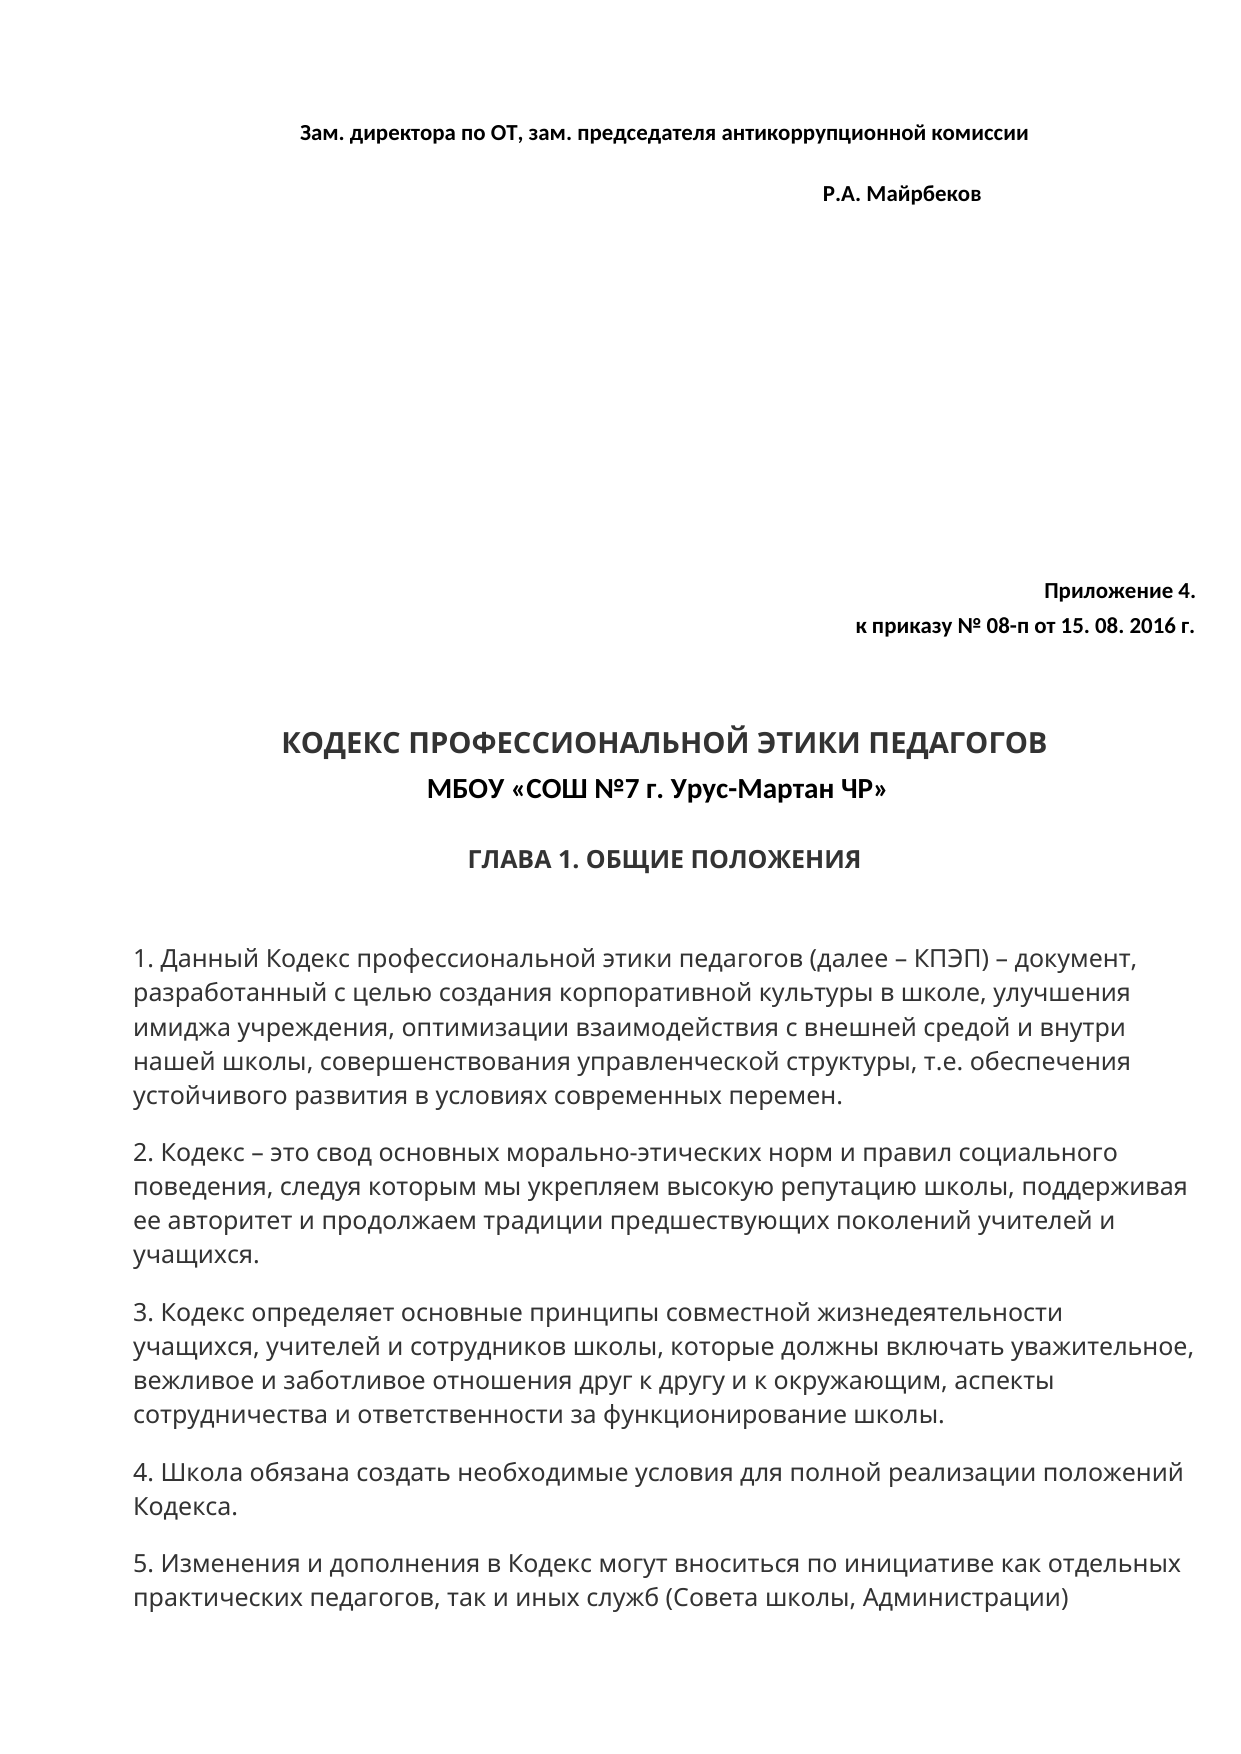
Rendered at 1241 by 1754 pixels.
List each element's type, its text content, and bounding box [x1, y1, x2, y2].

text ГЛАВА 1. ОБЩИЕ ПОЛОЖЕНИЯ [133, 842, 1196, 876]
text Приложение 4. [133, 576, 1196, 604]
text Зам. директора по ОТ, зам. председателя антикоррупционной комиссии [133, 118, 1196, 146]
text 4. Школа обязана создать необходимые условия для полной реализации положений Кодекса. [133, 1454, 1196, 1522]
text Р.А. Майрбеков [133, 179, 1196, 207]
text к приказу № 08-п от 15. 08. 2016 г. [133, 612, 1196, 640]
text МБОУ «СОШ №7 г. Урус-Мартан ЧР» [133, 770, 1196, 834]
text 1. Данный Кодекс профессиональной этики педагогов (далее – КПЭП) – документ, разработанный с целью создания корпоративной культуры в школе, улучшения имиджа учреждения, оптимизации взаимодействия с внешней средой и внутри нашей школы, совершенствования управленческой структуры, т.е. обеспечения устойчивого развития в условиях современных перемен. [133, 941, 1196, 1111]
text 3. Кодекс определяет основные принципы совместной жизнедеятельности учащихся, учителей и сотрудников школы, которые должны включать уважительное, вежливое и заботливое отношения друг к другу и к окружающим, аспекты сотрудничества и ответственности за функционирование школы. [133, 1294, 1196, 1431]
text КОДЕКС ПРОФЕССИОНАЛЬНОЙ ЭТИКИ ПЕДАГОГОВ [133, 723, 1196, 762]
text 2. Кодекс – это свод основных морально-этических норм и правил социального поведения, следуя которым мы укрепляем высокую репутацию школы, поддерживая ее авторитет и продолжаем традиции предшествующих поколений учителей и учащихся. [133, 1135, 1196, 1271]
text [133, 1546, 1196, 1614]
